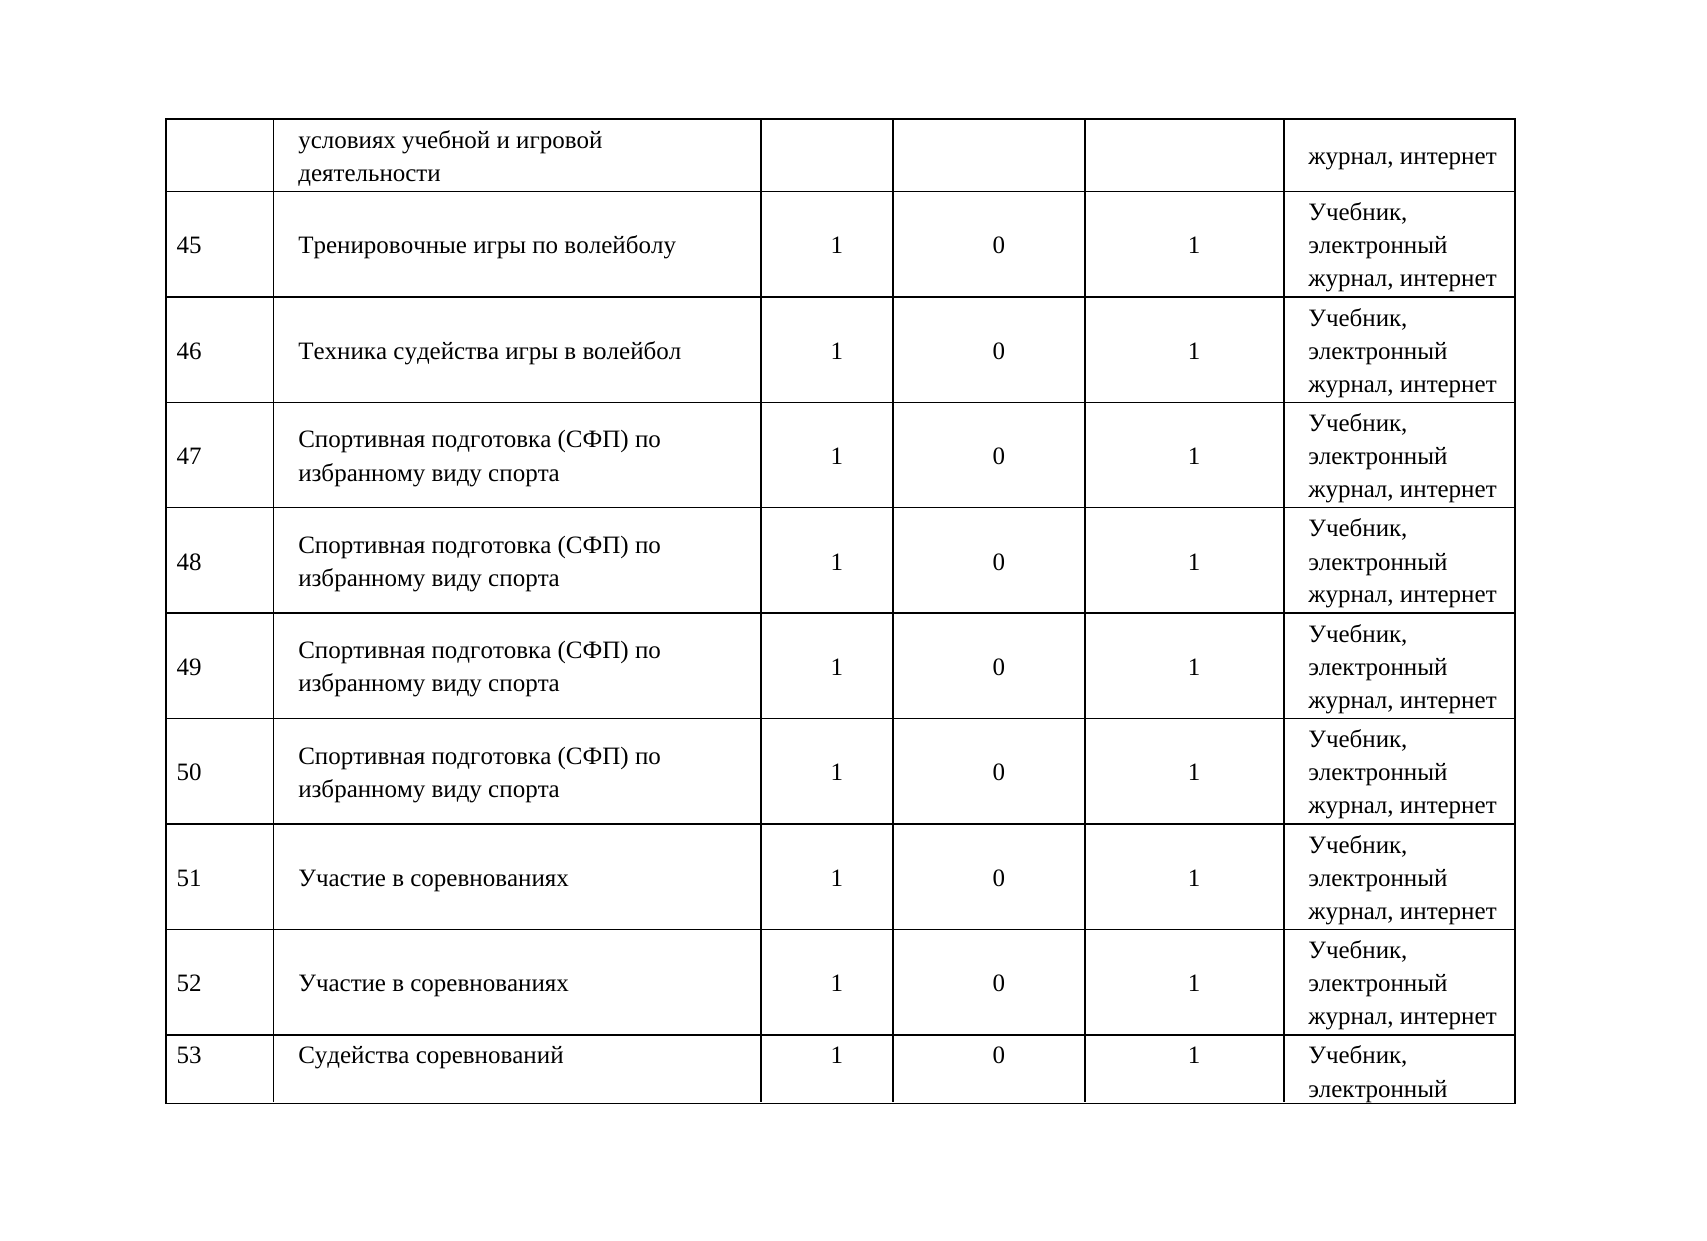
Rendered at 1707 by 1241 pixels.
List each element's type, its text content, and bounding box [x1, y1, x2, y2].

table_cell 50 [167, 719, 273, 823]
table_cell 1 [762, 825, 892, 928]
table_cell 0 [894, 825, 1084, 928]
table_cell 52 [167, 930, 273, 1034]
table_cell 1 [1086, 1036, 1283, 1102]
table_cell Учебник, электронный журнал, интернет [1285, 719, 1514, 823]
table_cell Учебник, электронный журнал, интернет [1285, 298, 1514, 401]
table_cell 1 [1086, 403, 1283, 507]
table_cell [274, 120, 760, 191]
table_cell 0 [894, 930, 1084, 1034]
table_cell 0 [894, 298, 1084, 401]
table_cell 1 [1086, 192, 1283, 296]
table_cell 44 [167, 120, 273, 191]
table_cell 1 [762, 192, 892, 296]
table_cell Спортивная подготовка (СФП) по избранному виду спорта [274, 403, 760, 507]
table_cell 1 [1086, 298, 1283, 401]
table_cell 0 [894, 192, 1084, 296]
table_cell Спортивная подготовка (СФП) по избранному виду спорта [274, 719, 760, 823]
table_cell 1 [762, 614, 892, 718]
table_cell Техника судейства игры в волейбол [274, 298, 760, 401]
table_cell Участие в соревнованиях [274, 825, 760, 928]
table_cell 1 [1086, 508, 1283, 612]
table_cell 1 [762, 298, 892, 401]
table_cell 0 [894, 120, 1084, 191]
table_cell 53 [167, 1036, 273, 1102]
table_cell 1 [1086, 120, 1283, 191]
table_cell Учебник, электронный журнал, интернет [1285, 403, 1514, 507]
table_cell 1 [1086, 614, 1283, 718]
table_cell Участие в соревнованиях [274, 930, 760, 1034]
table_cell 1 [762, 120, 892, 191]
table_cell 1 [762, 1036, 892, 1102]
table_cell 1 [762, 930, 892, 1034]
table_cell 45 [167, 192, 273, 296]
table_cell 1 [1086, 930, 1283, 1034]
table_cell Учебник, электронный журнал, интернет [1285, 508, 1514, 612]
table_cell 1 [762, 403, 892, 507]
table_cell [274, 1036, 760, 1102]
table_cell Учебник, электронный журнал, интернет [1285, 192, 1514, 296]
table_cell 1 [1086, 719, 1283, 823]
table_cell 1 [762, 508, 892, 612]
table_cell 47 [167, 403, 273, 507]
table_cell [1285, 1036, 1514, 1102]
table_cell Учебник, электронный журнал, интернет [1285, 825, 1514, 928]
table_cell 0 [894, 1036, 1084, 1102]
table_cell 0 [894, 508, 1084, 612]
table_cell 0 [894, 614, 1084, 718]
table_cell Учебник, электронный журнал, интернет [1285, 930, 1514, 1034]
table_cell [1285, 120, 1514, 191]
table_cell Спортивная подготовка (СФП) по избранному виду спорта [274, 508, 760, 612]
table_cell Учебник, электронный журнал, интернет [1285, 614, 1514, 718]
table_cell 49 [167, 614, 273, 718]
table_cell 0 [894, 403, 1084, 507]
table_cell Спортивная подготовка (СФП) по избранному виду спорта [274, 614, 760, 718]
table_cell 46 [167, 298, 273, 401]
table_cell 48 [167, 508, 273, 612]
table_cell 51 [167, 825, 273, 928]
table_cell 1 [762, 719, 892, 823]
table_cell Тренировочные игры по волейболу [274, 192, 760, 296]
table_cell 1 [1086, 825, 1283, 928]
table_cell 0 [894, 719, 1084, 823]
